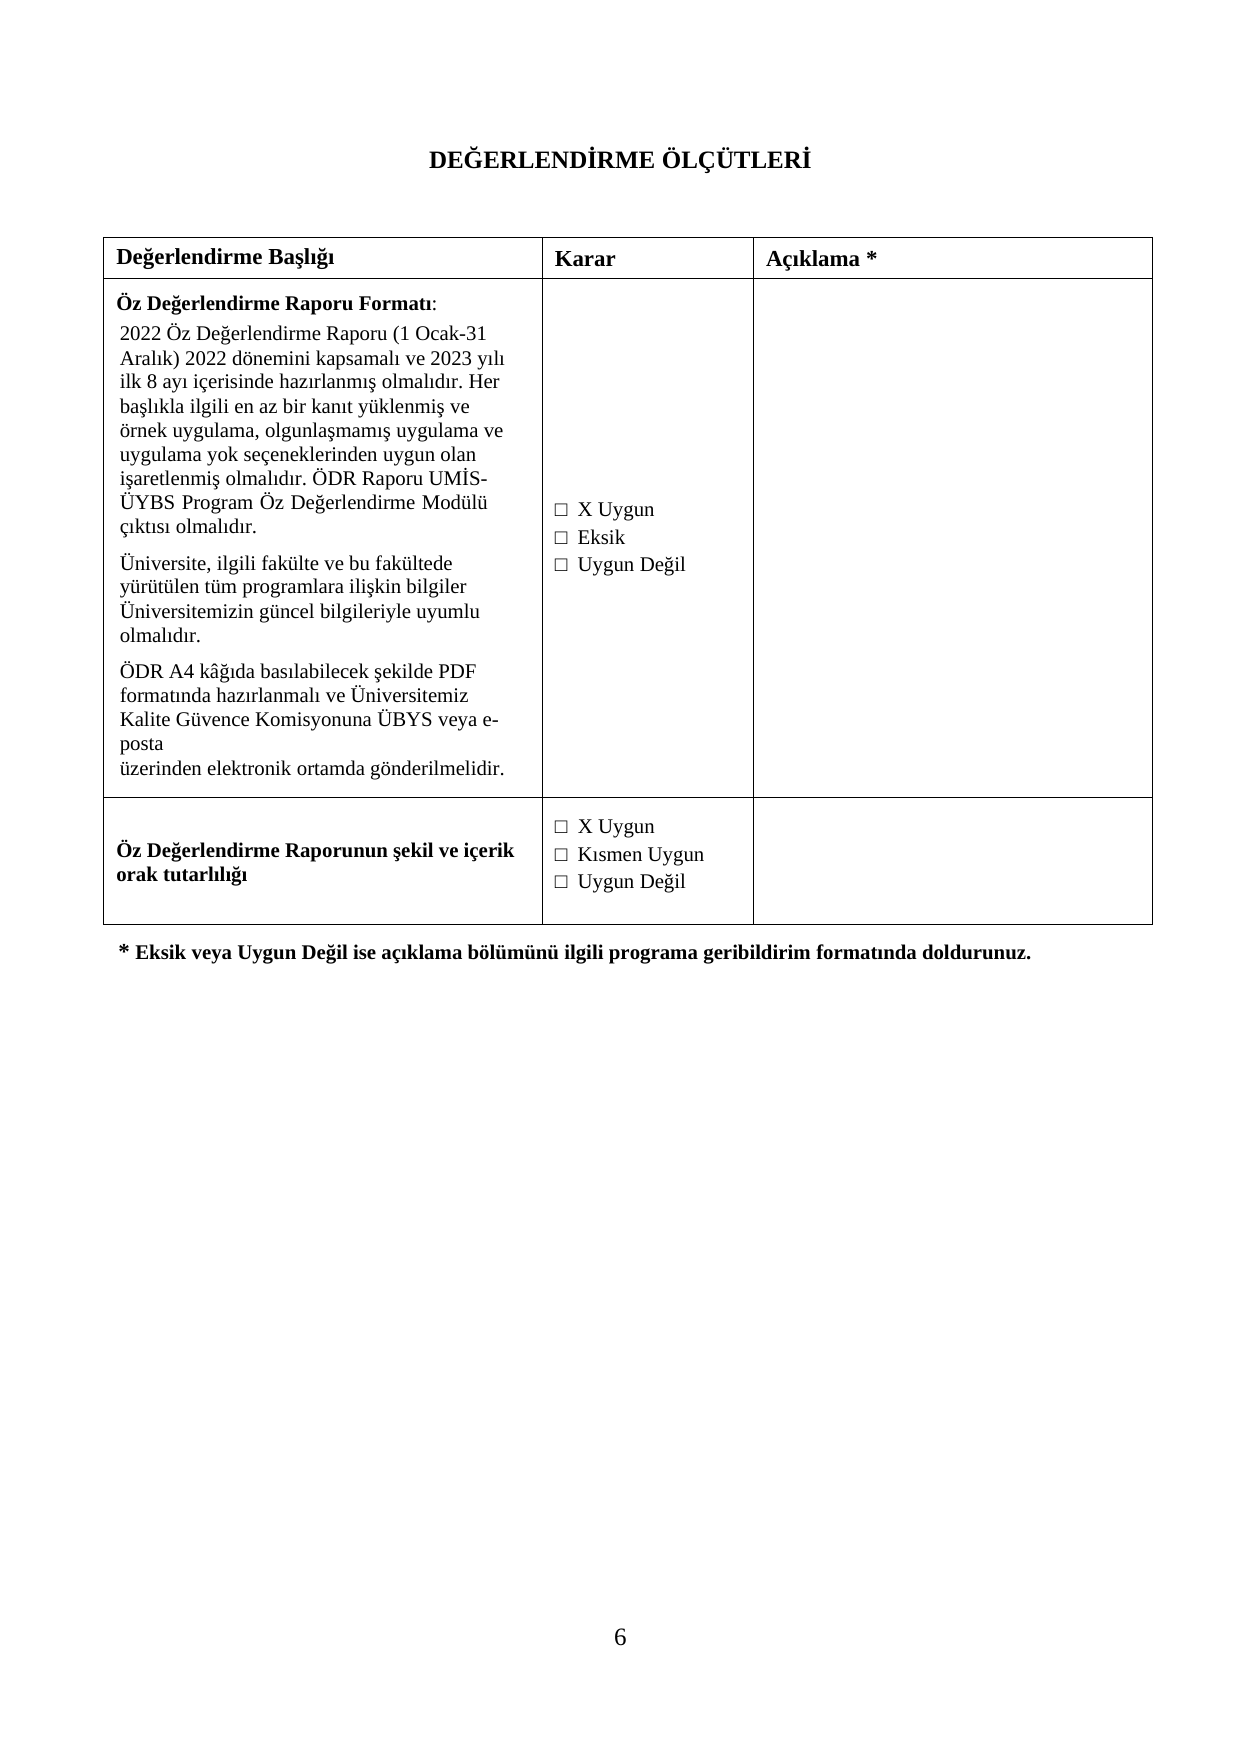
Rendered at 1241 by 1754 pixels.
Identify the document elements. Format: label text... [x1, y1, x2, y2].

table_cell X Uygun Kısmen Uygun Uygun Değil [543, 798, 753, 924]
table_header Karar [543, 238, 753, 278]
table_cell Öz Değerlendirme Raporu Formatı: 2022 Öz Değerlendirme Raporu (1 Ocak-31 Aralık) 2022 dönemini kapsamalı ve 2023 yılı ilk 8 ayı içerisinde hazırlanmış olmalıdır. Her başlıkla ilgili en az bir kanıt yüklenmiş ve örnek uygulama, olgunlaşmamış uygulama ve uygulama yok seçeneklerinden uygun olan işaretlenmiş olmalıdır. ÖDR Raporu UMİS- ÜYBS Program Öz Değerlendirme Modülü çıktısı olmalıdır. Üniversite, ilgili fakülte ve bu fakültede yürütülen tüm programlara ilişkin bilgiler Üniversitemizin güncel bilgileriyle uyumlu olmalıdır. ÖDR A4 kâğıda basılabilecek şekilde PDF formatında hazırlanmalı ve Üniversitemiz Kalite Güvence Komisyonuna ÜBYS veya e-posta üzerinden elektronik ortamda gönderilmelidir. [104, 279, 542, 797]
table_header Açıklama * [754, 238, 1152, 278]
table_cell [754, 279, 1152, 797]
table_cell X Uygun Eksik Uygun Değil [543, 279, 753, 797]
subtitle DEĞERLENDİRME ÖLÇÜTLERİ [284, 145, 957, 174]
text * Eksik veya Uygun Değil ise açıklama bölümünü ilgili programa geribildirim formatında doldurunuz. [118, 938, 1176, 964]
table_cell Öz Değerlendirme Raporunun şekil ve içerik orak tutarlılığı [104, 798, 542, 924]
table_header Değerlendirme Başlığı [104, 238, 542, 278]
table_cell [754, 798, 1152, 924]
